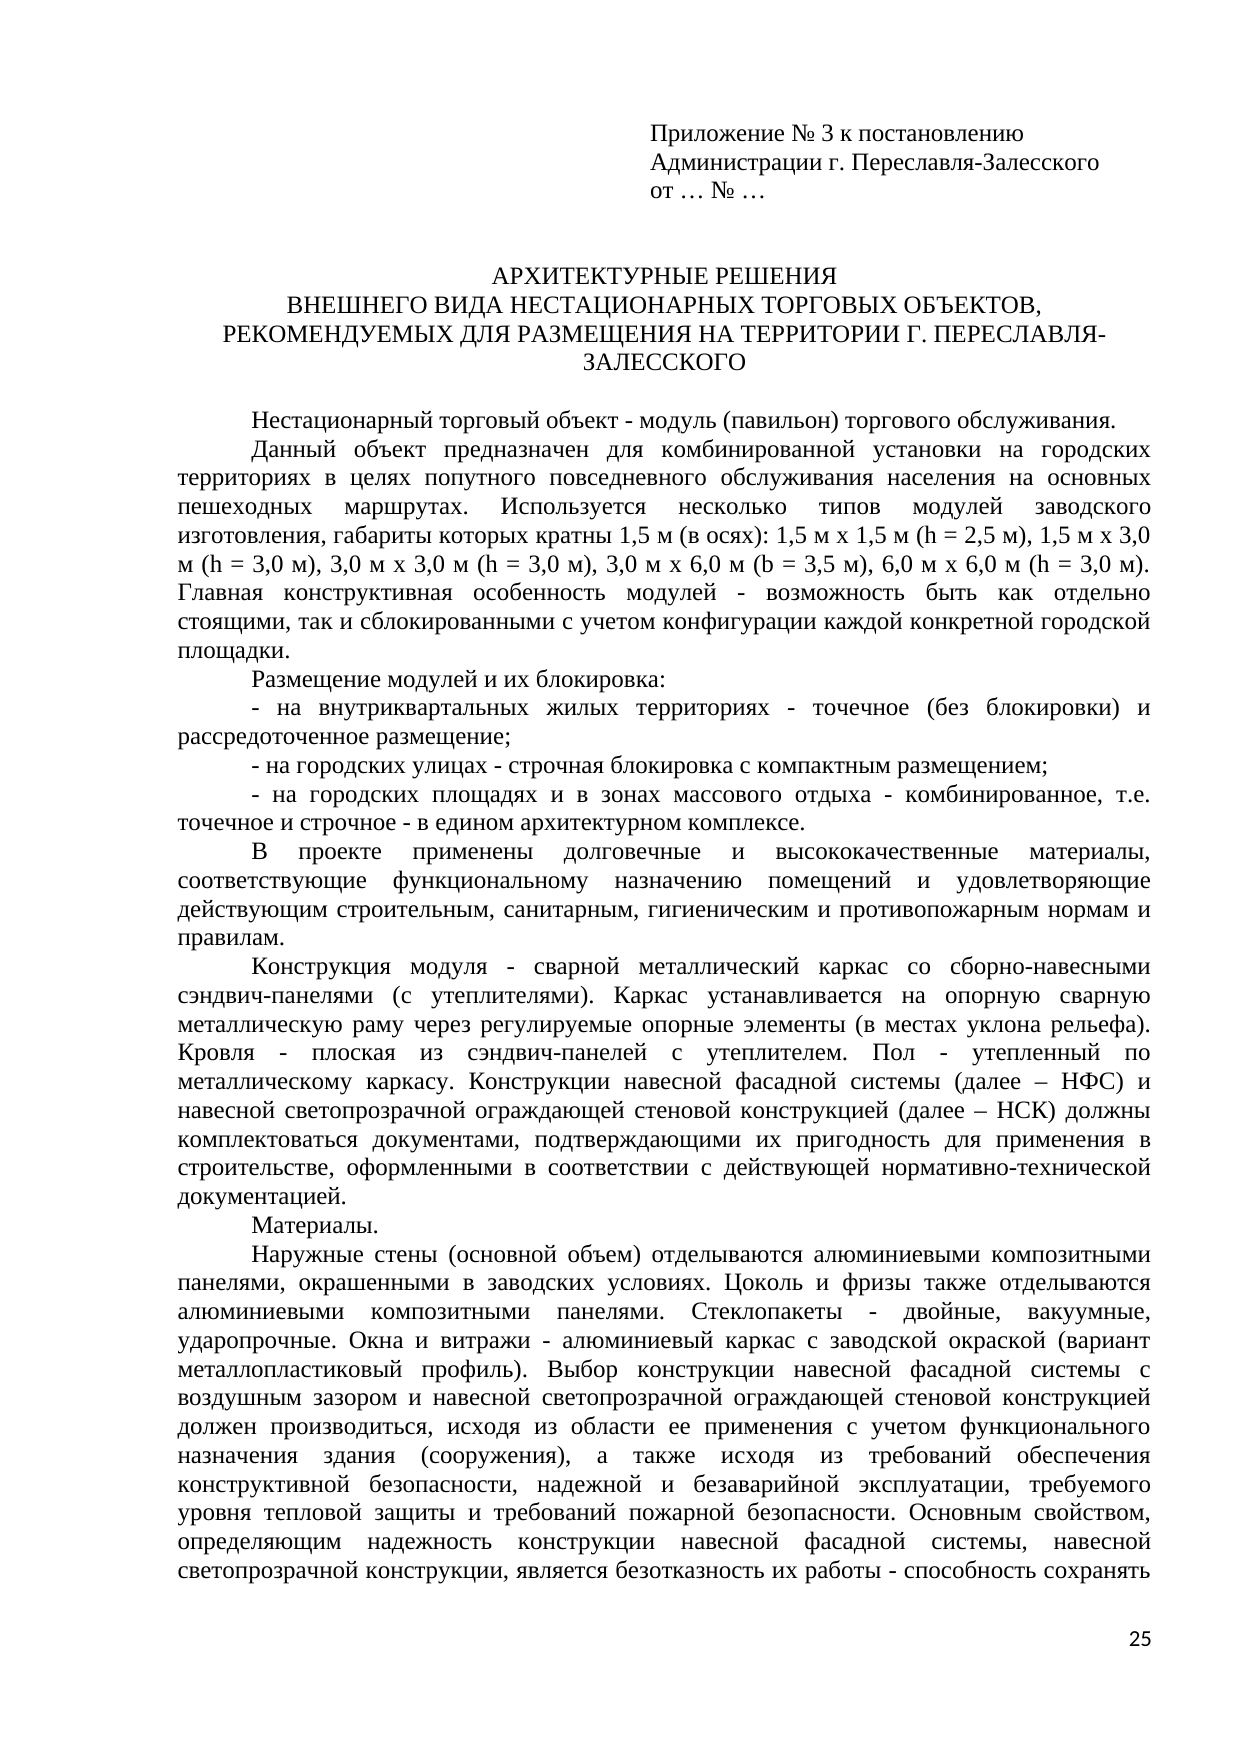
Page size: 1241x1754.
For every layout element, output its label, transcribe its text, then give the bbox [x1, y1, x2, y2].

text Конструкция модуля - сварной металлический каркас со сборно-навесными сэндвич-панелями (с утеплителями). Каркас устанавливается на опорную сварную металлическую раму через регулируемые опорные элементы (в местах уклона рельефа). Кровля - плоская из сэндвич-панелей с утеплителем. Пол - утепленный по металлическому каркасу. Конструкции навесной фасадной системы (далее – НФС) и навесной светопрозрачной ограждающей стеновой конструкцией (далее – НСК) должны комплектоваться документами, подтверждающими их пригодность для применения в строительстве, оформленными в соответствии с действующей нормативно-технической документацией. [177, 951, 1152, 1210]
text Размещение модулей и их блокировка: [177, 664, 1152, 692]
text Данный объект предназначен для комбинированной установки на городских территориях в целях попутного повседневного обслуживания населения на основных пешеходных маршрутах. Используется несколько типов модулей заводского изготовления, габариты которых кратны 1,5 м (в осях): 1,5 м x 1,5 м (h = 2,5 м), 1,5 м x 3,0 м (h = 3,0 м), 3,0 м x 3,0 м (h = 3,0 м), 3,0 м x 6,0 м (b = 3,5 м), 6,0 м x 6,0 м (h = 3,0 м). Главная конструктивная особенность модулей - возможность быть как отдельно стоящими, так и сблокированными с учетом конфигурации каждой конкретной городской площадки. [177, 434, 1152, 664]
text В проекте применены долговечные и высококачественные материалы, соответствующие функциональному назначению помещений и удовлетворяющие действующим строительным, санитарным, гигиеническим и противопожарным нормам и правилам. [177, 836, 1152, 951]
text Материалы. [177, 1210, 1152, 1239]
text Нестационарный торговый объект - модуль (павильон) торгового обслуживания. [177, 405, 1152, 434]
text АРХИТЕКТУРНЫЕ РЕШЕНИЯ [177, 261, 1152, 290]
text - на городских площадях и в зонах массового отдыха - комбинированное, т.е. точечное и строчное - в едином архитектурном комплексе. [177, 779, 1152, 836]
text Приложение № 3 к постановлению Администрации г. Переславля-Залесского от … № … [650, 118, 1152, 204]
text - на городских улицах - строчная блокировка с компактным размещением; [177, 750, 1152, 779]
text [177, 1239, 1152, 1584]
text ВНЕШНЕГО ВИДА НЕСТАЦИОНАРНЫХ ТОРГОВЫХ ОБЪЕКТОВ, РЕКОМЕНДУЕМЫХ ДЛЯ РАЗМЕЩЕНИЯ НА ТЕРРИТОРИИ Г. ПЕРЕСЛАВЛЯ-ЗАЛЕССКОГО [177, 290, 1152, 376]
text - на внутриквартальных жилых территориях - точечное (без блокировки) и рассредоточенное размещение; [177, 692, 1152, 750]
